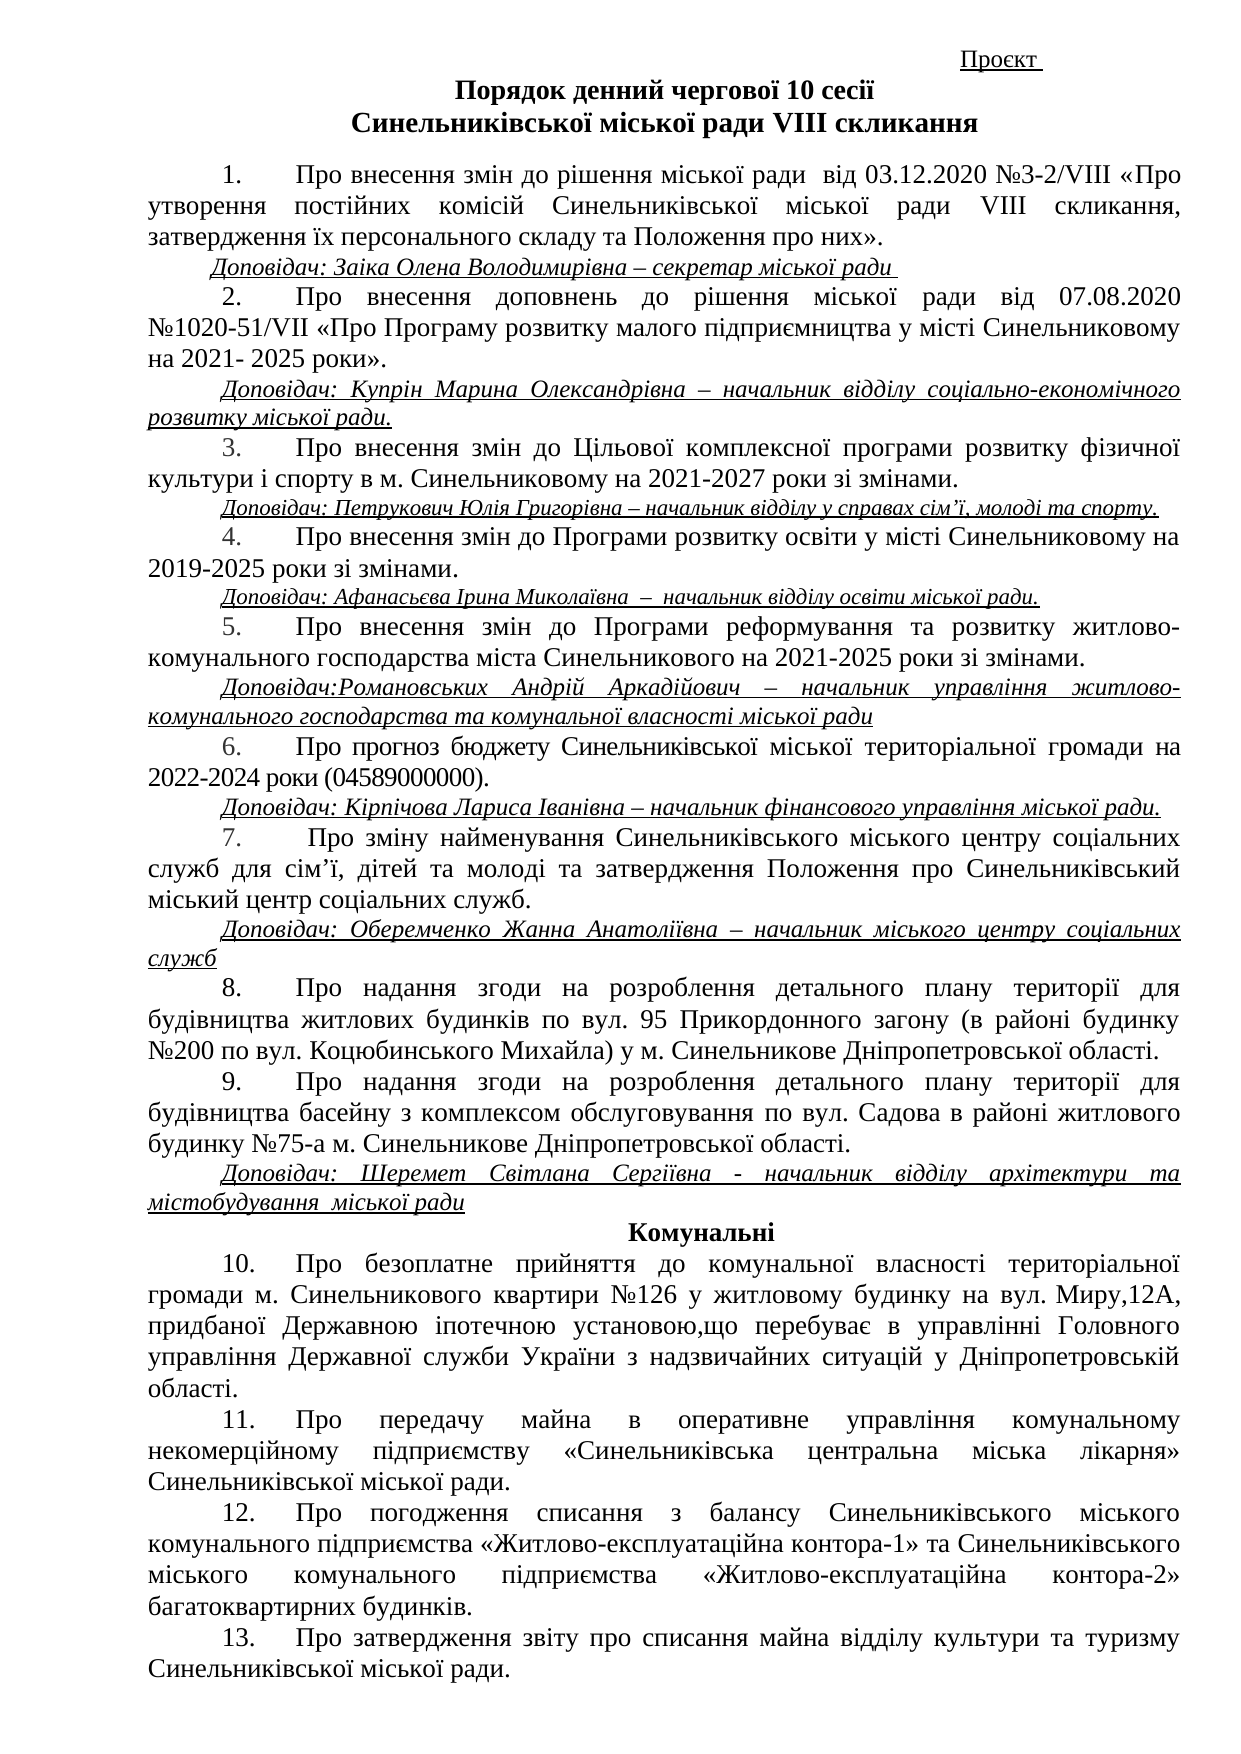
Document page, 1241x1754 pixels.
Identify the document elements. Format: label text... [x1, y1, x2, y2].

text Комунальні [148, 1216, 1181, 1247]
list Доповідач: Заіка Олена Володимирівна – секретар міської ради [211, 252, 1181, 280]
text Порядок денний чергової 10 сесії [148, 73, 1181, 105]
text 9. Про надання згоди на розроблення детального плану території для будівництва басейну з комплексом обслуговування по вул. Садова в районі житлового будинку №75-а м. Синельникове Дніпропетровської області. [148, 1065, 1181, 1158]
list Про зміну найменування Синельниківського міського центру соціальних служб для сім’ї, дітей та молоді та затвердження Положення про Синельниківський міський центр соціальних служб. [148, 821, 1181, 914]
list Про внесення змін до Програми розвитку освіти у місті Синельниковому на 2019-2025 роки зі змінами. [148, 520, 1181, 583]
text Доповідач:Романовських Андрій Аркадійович – начальник управління житлово-комунального господарства та комунальної власності міської ради [148, 672, 1181, 729]
list Про внесення змін до Цільової комплексної програми розвитку фізичної культури і спорту в м. Синельниковому на 2021-2027 роки зі змінами. [148, 431, 1181, 493]
list Про прогноз бюджету Синельниківської міської територіальної громади на 2022-2024 роки (04589000000). [148, 729, 1181, 792]
list Про безоплатне прийняття до комунальної власності територіальної громади м. Синельникового квартири №126 у житловому будинку на вул. Миру,12А, придбаної Державною іпотечною установою,що перебуває в управлінні Головного управління Державної служби України з надзвичайних ситуацій у Дніпропетровській області. [148, 1247, 1181, 1403]
list Про внесення змін до Програми реформування та розвитку житлово-комунального господарства міста Синельникового на 2021-2025 роки зі змінами. [148, 610, 1181, 672]
list Доповідач: Купрін Марина Олександрівна – начальник відділу соціально-економічного розвитку міської ради. [148, 374, 1181, 431]
list Про внесення змін до рішення міської ради від 03.12.2020 №3-2/VIIІ «Про утворення постійних комісій Синельниківської міської ради VІІІ скликання, затвердження їх персонального складу та Положення про них». [148, 158, 1181, 252]
text Доповідач: Шеремет Світлана Сергіївна - начальник відділу архітектури та містобудування міської ради [148, 1158, 1181, 1216]
list Про внесення доповнень до рішення міської ради від 07.08.2020 №1020-51/VІІ «Про Програму розвитку малого підприємництва у місті Синельниковому на 2021- 2025 роки». [148, 280, 1181, 374]
list Доповідач: Петрукович Юлія Григорівна – начальник відділу у справах сім’ї, молоді та спорту. [148, 493, 1181, 520]
text Проєкт [960, 44, 1181, 73]
list Доповідач: Афанасьєва Ірина Миколаївна – начальник відділу освіти міської ради. [148, 583, 1181, 610]
list Про погодження списання з балансу Синельниківського міського комунального підприємства «Житлово-експлуатаційна контора-1» та Синельниківського міського комунального підприємства «Житлово-експлуатаційна контора-2» багатоквартирних будинків. [148, 1496, 1181, 1621]
list Про передачу майна в оперативне управління комунальному некомерційному підприємству «Синельниківська центральна міська лікарня» Синельниківської міської ради. [148, 1403, 1181, 1496]
text 8. Про надання згоди на розроблення детального плану території для будівництва житлових будинків по вул. 95 Прикордонного загону (в районі будинку №200 по вул. Коцюбинського Михайла) у м. Синельникове Дніпропетровської області. [148, 972, 1181, 1065]
list Про затвердження звіту про списання майна відділу культури та туризму Синельниківської міської ради. [148, 1621, 1181, 1683]
list Синельниківської міської ради VIII скликання [148, 105, 1181, 139]
list Доповідач: Кірпічова Лариса Іванівна – начальник фінансового управління міської ради. [148, 792, 1181, 821]
text Доповідач: Оберемченко Жанна Анатоліївна – начальник міського центру соціальних служб [148, 914, 1181, 972]
